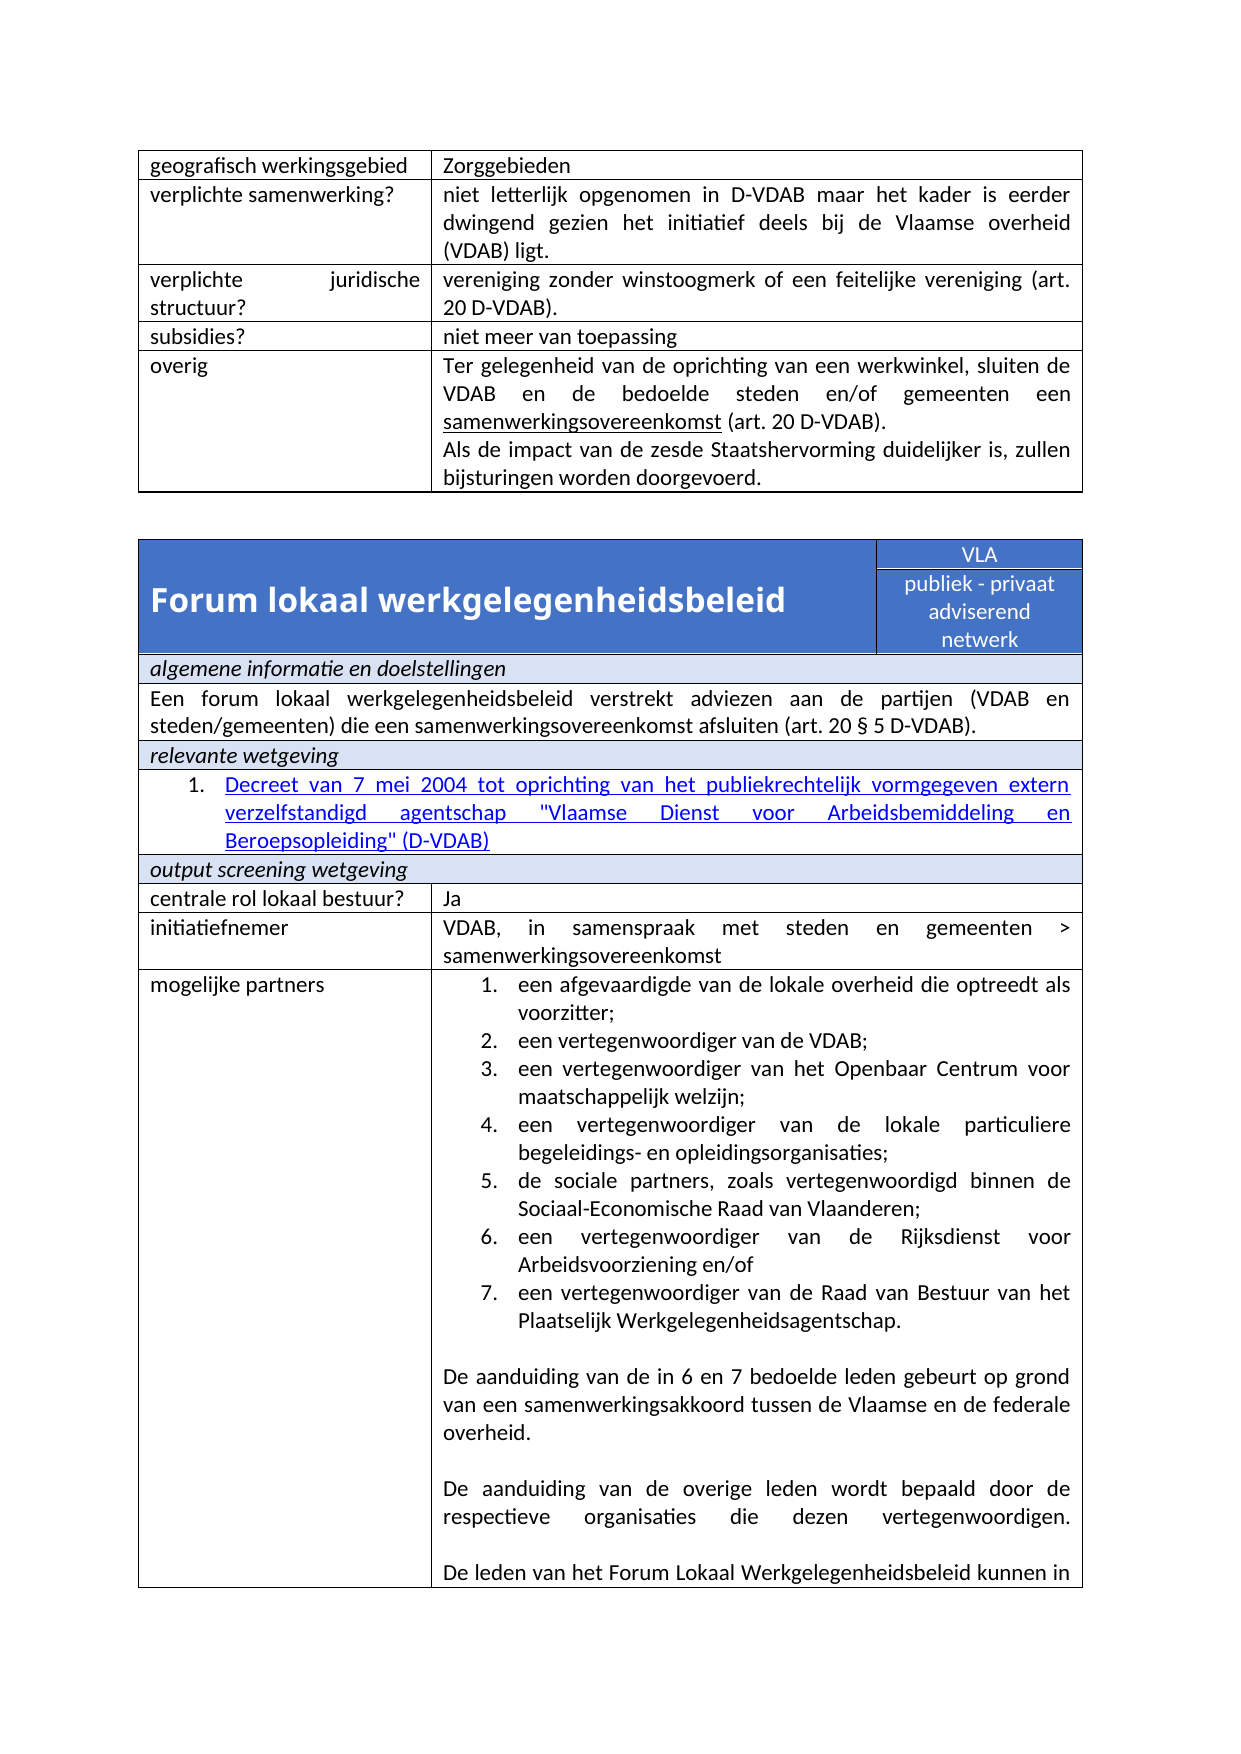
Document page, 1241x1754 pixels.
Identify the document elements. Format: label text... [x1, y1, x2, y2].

table_cell vereniging zonder winstoogmerk of een feitelijke vereniging (art. 20 D-VDAB). [432, 265, 1082, 321]
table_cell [432, 970, 1082, 1587]
table_cell verplichte samenwerking? [139, 180, 431, 264]
table_cell mogelijke partners [139, 970, 431, 1587]
table_cell Ja [432, 884, 1082, 912]
table_cell overig [139, 351, 431, 491]
table_cell algemene informatie en doelstellingen [139, 655, 1082, 683]
table_cell geografisch werkingsgebied [139, 151, 431, 179]
table_cell niet meer van toepassing [432, 322, 1082, 350]
table_cell verplichte juridische structuur? [139, 265, 431, 321]
table_header Forum lokaal werkgelegenheidsbeleid [139, 540, 876, 653]
table_cell output screening wetgeving [139, 855, 1082, 883]
table_cell relevante wetgeving [139, 741, 1082, 769]
table_cell publiek - privaat adviserend netwerk [877, 570, 1082, 653]
table_cell Ter gelegenheid van de oprichting van een werkwinkel, sluiten de VDAB en de bedoelde steden en/of gemeenten een samenwerkingsovereenkomst (art. 20 D-VDAB). Als de impact van de zesde Staatshervorming duidelijker is, zullen bijsturingen worden doorgevoerd. [432, 351, 1082, 491]
table_header VLA [877, 540, 1082, 568]
table_cell VDAB, in samenspraak met steden en gemeenten > samenwerkingsovereenkomst [432, 913, 1082, 969]
table_cell Zorggebieden [432, 151, 1082, 179]
table_cell subsidies? [139, 322, 431, 350]
table_cell centrale rol lokaal bestuur? [139, 884, 431, 912]
table_cell niet letterlijk opgenomen in D-VDAB maar het kader is eerder dwingend gezien het initiatief deels bij de Vlaamse overheid (VDAB) ligt. [432, 180, 1082, 264]
table_cell Een forum lokaal werkgelegenheidsbeleid verstrekt adviezen aan de partijen (VDAB en steden/gemeenten) die een samenwerkingsovereenkomst afsluiten (art. 20 § 5 D-VDAB). [139, 684, 1082, 740]
table_cell initiatiefnemer [139, 913, 431, 969]
table_cell Decreet van 7 mei 2004 tot oprichting van het publiekrechtelijk vormgegeven extern verzelfstandigd agentschap "Vlaamse Dienst voor Arbeidsbemiddeling en Beroepsopleiding" (D-VDAB) [139, 770, 1082, 854]
